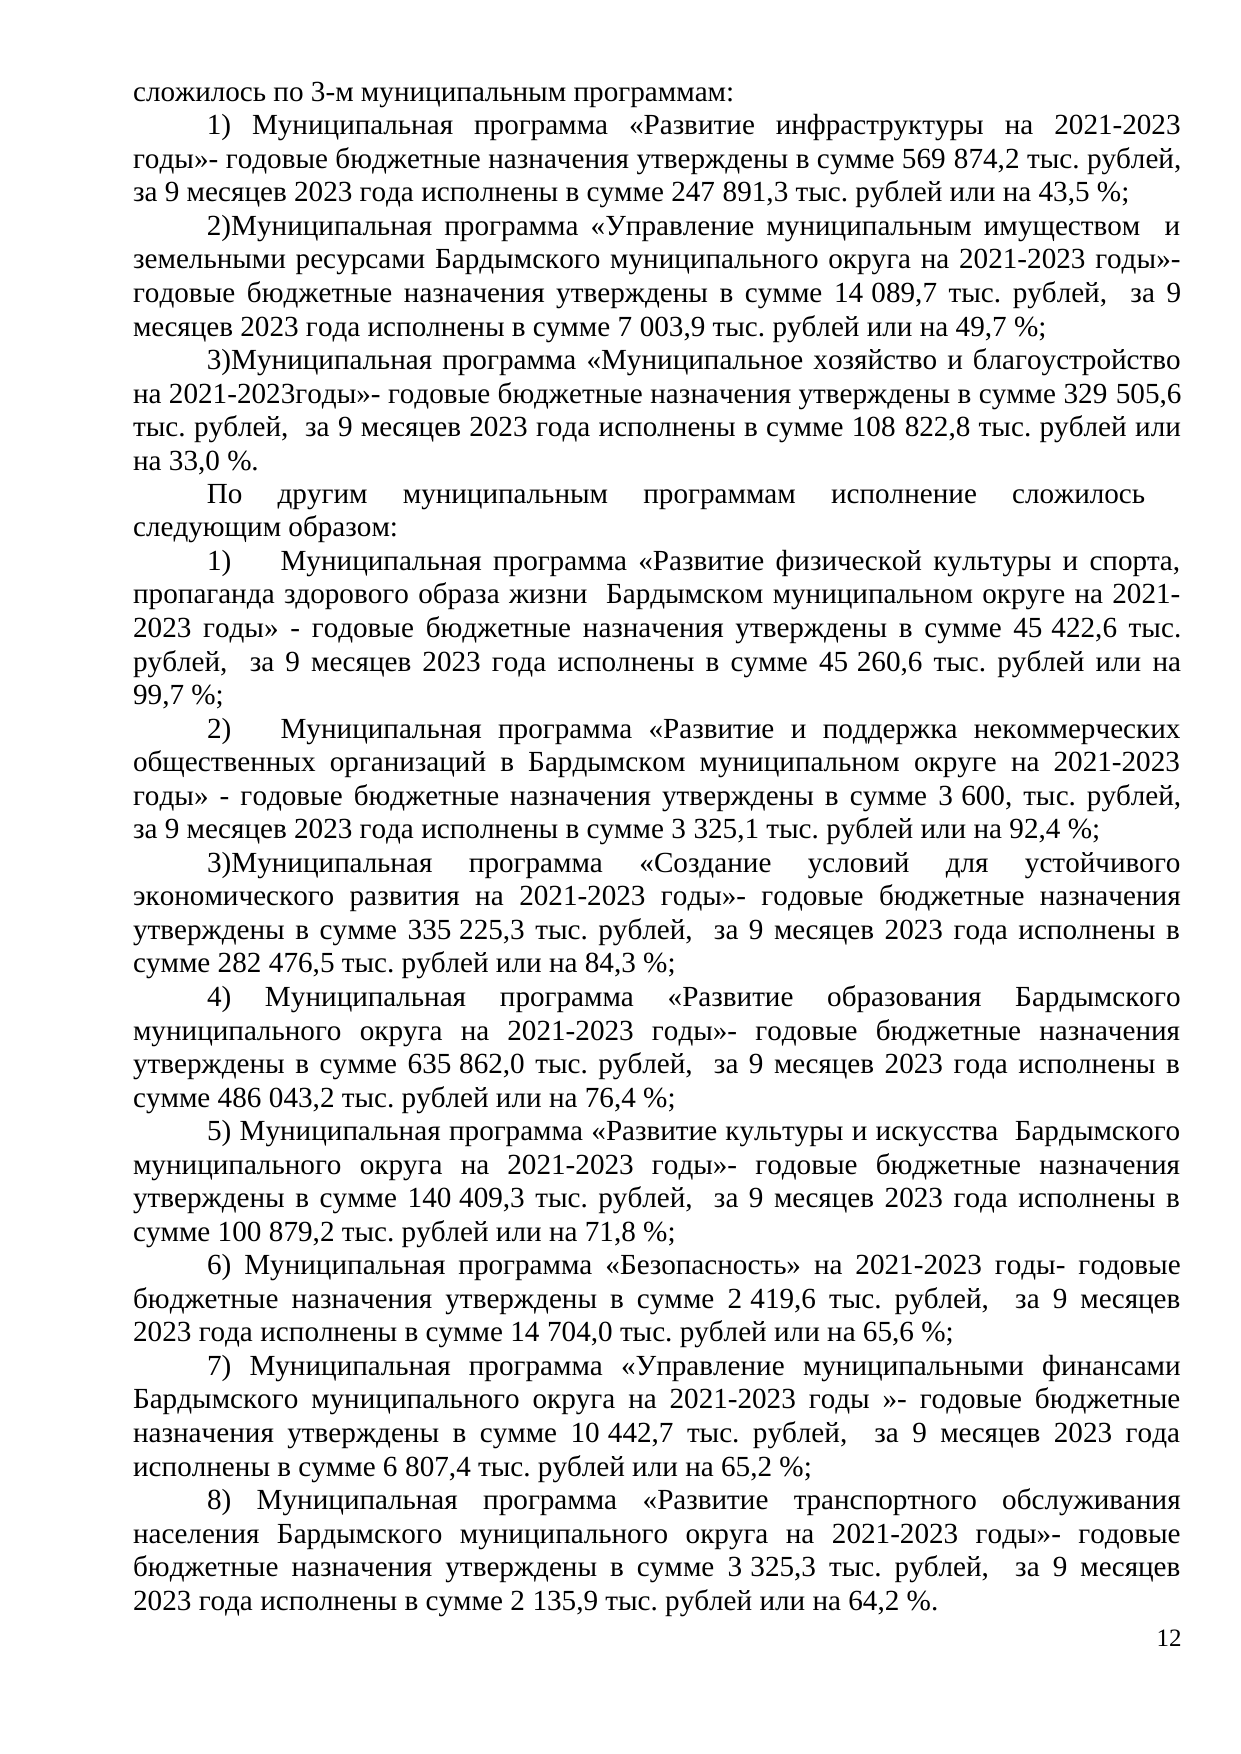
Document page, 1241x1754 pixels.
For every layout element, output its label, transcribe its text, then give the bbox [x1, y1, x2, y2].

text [133, 74, 1181, 107]
list Муниципальная программа «Развитие физической культуры и спорта, пропаганда здорового образа жизни Бардымском муниципальном округе на 2021-2023 годы» - годовые бюджетные назначения утверждены в сумме 45 422,6 тыс. рублей, за 9 месяцев 2023 года исполнены в сумме 45 260,6 тыс. рублей или на 99,7 %; [133, 543, 1181, 711]
text 1) Муниципальная программа «Развитие инфраструктуры на 2021-2023 годы»- годовые бюджетные назначения утверждены в сумме 569 874,2 тыс. рублей, за 9 месяцев 2023 года исполнены в сумме 247 891,3 тыс. рублей или на 43,5 %; [133, 107, 1181, 208]
text По другим муниципальным программам исполнение сложилось следующим образом: [133, 476, 1146, 543]
text 7) Муниципальная программа «Управление муниципальными финансами Бардымского муниципального округа на 2021-2023 годы »- годовые бюджетные назначения утверждены в сумме 10 442,7 тыс. рублей, за 9 месяцев 2023 года исполнены в сумме 6 807,4 тыс. рублей или на 65,2 %; [133, 1348, 1181, 1482]
text 8) Муниципальная программа «Развитие транспортного обслуживания населения Бардымского муниципального округа на 2021-2023 годы»- годовые бюджетные назначения утверждены в сумме 3 325,3 тыс. рублей, за 9 месяцев 2023 года исполнены в сумме 2 135,9 тыс. рублей или на 64,2 %. [133, 1482, 1181, 1616]
text 2)Муниципальная программа «Управление муниципальным имуществом и земельными ресурсами Бардымского муниципального округа на 2021-2023 годы»- годовые бюджетные назначения утверждены в сумме 14 089,7 тыс. рублей, за 9 месяцев 2023 года исполнены в сумме 7 003,9 тыс. рублей или на 49,7 %; [133, 208, 1181, 342]
text 3)Муниципальная программа «Создание условий для устойчивого экономического развития на 2021-2023 годы»- годовые бюджетные назначения утверждены в сумме 335 225,3 тыс. рублей, за 9 месяцев 2023 года исполнены в сумме 282 476,5 тыс. рублей или на 84,3 %; [133, 845, 1181, 979]
text 6) Муниципальная программа «Безопасность» на 2021-2023 годы- годовые бюджетные назначения утверждены в сумме 2 419,6 тыс. рублей, за 9 месяцев 2023 года исполнены в сумме 14 704,0 тыс. рублей или на 65,6 %; [133, 1247, 1181, 1348]
text 4) Муниципальная программа «Развитие образования Бардымского муниципального округа на 2021-2023 годы»- годовые бюджетные назначения утверждены в сумме 635 862,0 тыс. рублей, за 9 месяцев 2023 года исполнены в сумме 486 043,2 тыс. рублей или на 76,4 %; [133, 979, 1181, 1113]
text 5) Муниципальная программа «Развитие культуры и искусства Бардымского муниципального округа на 2021-2023 годы»- годовые бюджетные назначения утверждены в сумме 140 409,3 тыс. рублей, за 9 месяцев 2023 года исполнены в сумме 100 879,2 тыс. рублей или на 71,8 %; [133, 1113, 1181, 1247]
text 3)Муниципальная программа «Муниципальное хозяйство и благоустройство на 2021-2023годы»- годовые бюджетные назначения утверждены в сумме 329 505,6 тыс. рублей, за 9 месяцев 2023 года исполнены в сумме 108 822,8 тыс. рублей или на 33,0 %. [133, 342, 1181, 476]
list Муниципальная программа «Развитие и поддержка некоммерческих общественных организаций в Бардымском муниципальном округе на 2021-2023 годы» - годовые бюджетные назначения утверждены в сумме 3 600, тыс. рублей, за 9 месяцев 2023 года исполнены в сумме 3 325,1 тыс. рублей или на 92,4 %; [133, 711, 1181, 845]
